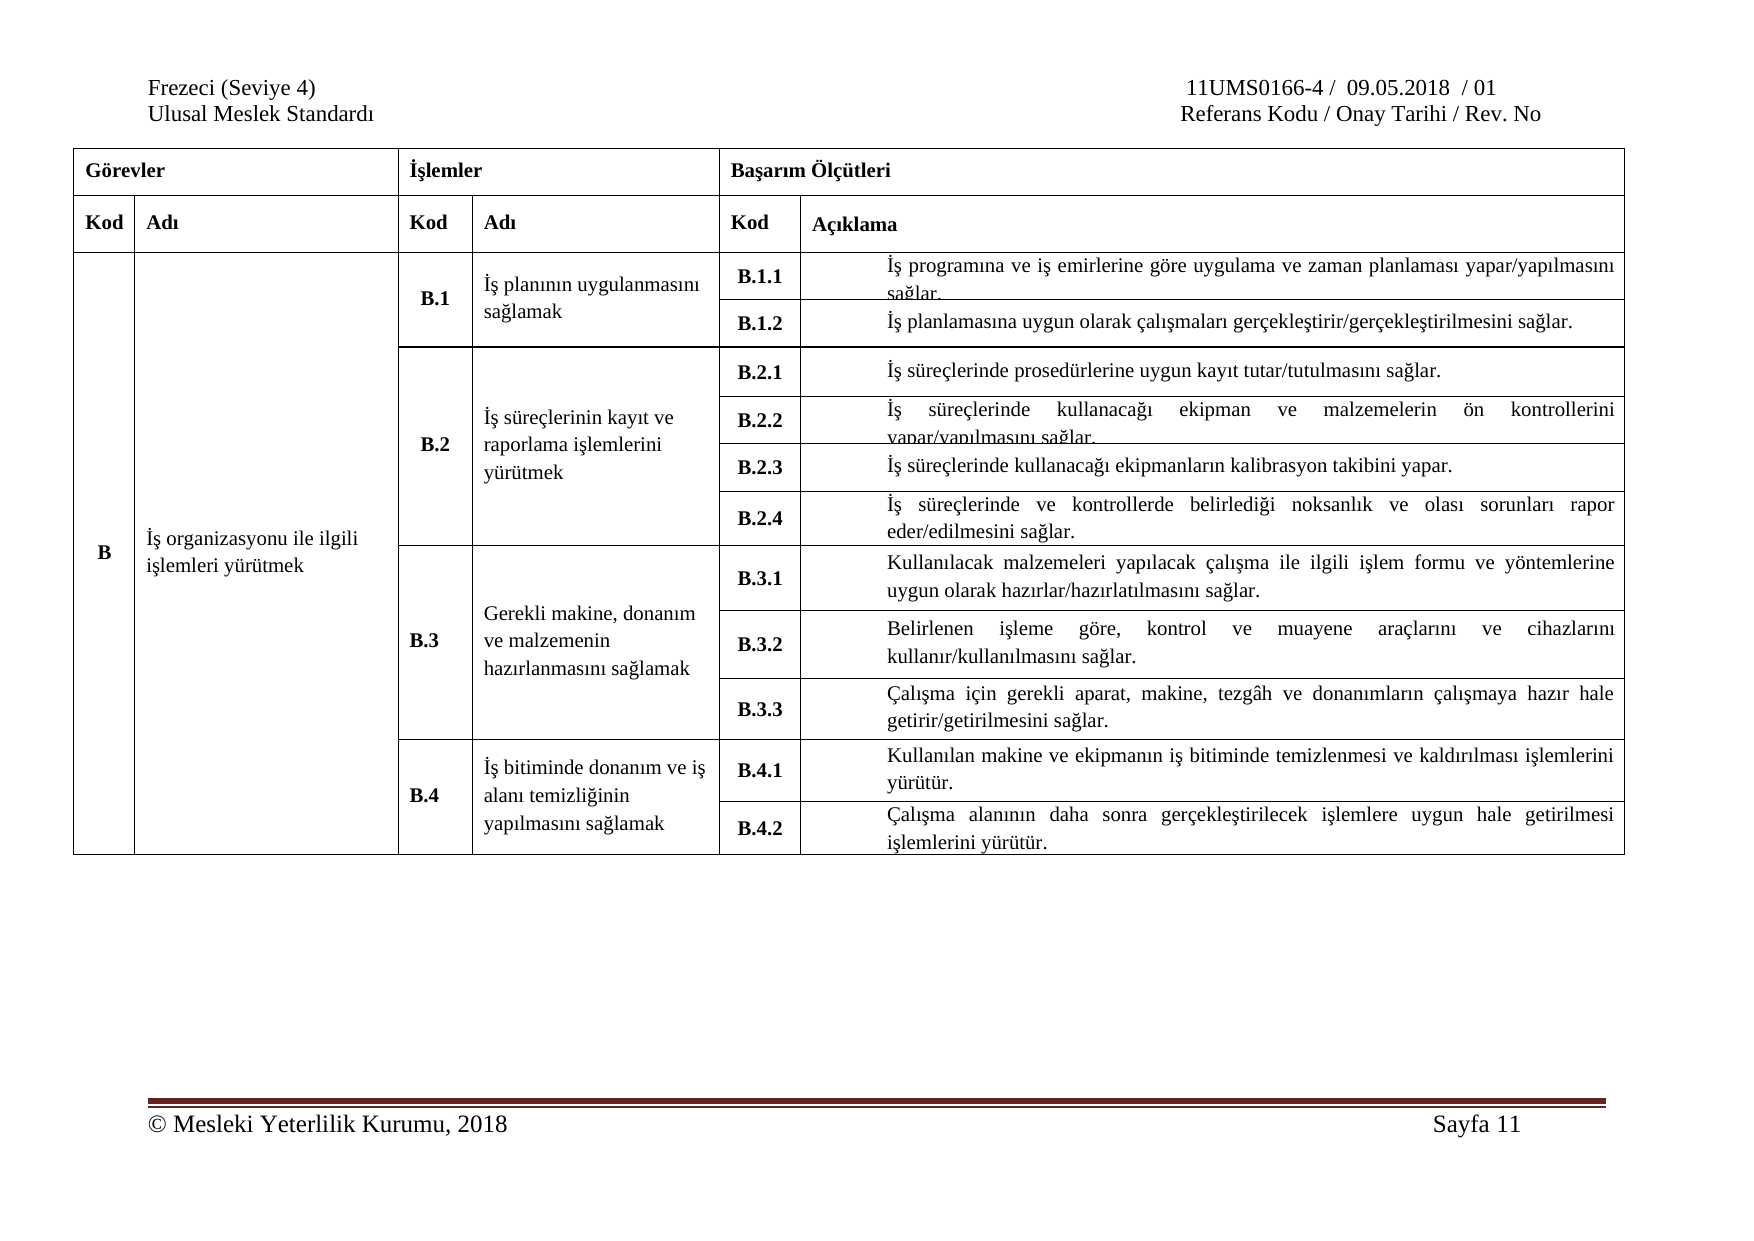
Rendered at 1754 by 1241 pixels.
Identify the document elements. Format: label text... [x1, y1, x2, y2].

table_cell B.2 [399, 348, 472, 545]
table_cell B.1.2 [720, 300, 800, 346]
table_cell B.3.3 [720, 679, 800, 738]
table_cell Başarım Ölçütleri [720, 149, 1624, 195]
table_cell İş organizasyonu ile ilgili işlemleri yürütmek [135, 253, 398, 854]
table_cell B.2.1 [720, 348, 800, 396]
table_cell B.4 [399, 740, 472, 854]
table_cell İş programına ve iş emirlerine göre uygulama ve zaman planlaması yapar/yapılmasını sağlar. [801, 253, 1624, 299]
table_cell Kullanılacak malzemeleri yapılacak çalışma ile ilgili işlem formu ve yöntemlerine uygun olarak hazırlar/hazırlatılmasını sağlar. [801, 546, 1624, 609]
table_cell Açıklama [801, 196, 1624, 252]
table_cell B.2.2 [720, 397, 800, 443]
table_cell B.3 [399, 546, 472, 738]
table_cell Adı [135, 196, 398, 252]
table_cell İş planlamasına uygun olarak çalışmaları gerçekleştirir/gerçekleştirilmesini sağlar. [801, 300, 1624, 346]
table_cell İş süreçlerinde kullanacağı ekipmanların kalibrasyon takibini yapar. [801, 444, 1624, 491]
table_cell İş süreçlerinin kayıt ve raporlama işlemlerini yürütmek [473, 348, 719, 545]
table_cell İş süreçlerinde prosedürlerine uygun kayıt tutar/tutulmasını sağlar. [801, 348, 1624, 396]
table_cell Çalışma için gerekli aparat, makine, tezgâh ve donanımların çalışmaya hazır hale getirir/getirilmesini sağlar. [801, 679, 1624, 738]
table_cell Kullanılan makine ve ekipmanın iş bitiminde temizlenmesi ve kaldırılması işlemlerini yürütür. [801, 740, 1624, 801]
table_cell Belirlenen işleme göre, kontrol ve muayene araçlarını ve cihazlarını kullanır/kullanılmasını sağlar. [801, 611, 1624, 677]
table_cell Görevler [74, 149, 398, 195]
table_cell İş süreçlerinde kullanacağı ekipman ve malzemelerin ön kontrollerini yapar/yapılmasını sağlar. [801, 397, 1624, 443]
table_cell Gerekli makine, donanım ve malzemenin hazırlanmasını sağlamak [473, 546, 719, 738]
table_cell B.3.2 [720, 611, 800, 677]
table_cell Kod [74, 196, 134, 252]
table_cell B.4.1 [720, 740, 800, 801]
table_cell Kod [399, 196, 472, 252]
table_cell Çalışma alanının daha sonra gerçekleştirilecek işlemlere uygun hale getirilmesi işlemlerini yürütür. [801, 802, 1624, 854]
table_cell Kod [720, 196, 800, 252]
table_cell B.1 [399, 253, 472, 346]
table_cell İş süreçlerinde ve kontrollerde belirlediği noksanlık ve olası sorunları rapor eder/edilmesini sağlar. [801, 492, 1624, 545]
table_cell B.2.3 [720, 444, 800, 491]
table_cell İş bitiminde donanım ve iş alanı temizliğinin yapılmasını sağlamak [473, 740, 719, 854]
table_cell B.3.1 [720, 546, 800, 609]
table_cell Adı [473, 196, 719, 252]
table_cell İşlemler [399, 149, 719, 195]
table_cell B [74, 253, 134, 854]
table_cell İş planının uygulanmasını sağlamak [473, 253, 719, 346]
table_cell B.4.2 [720, 802, 800, 854]
table_cell B.2.4 [720, 492, 800, 545]
table_cell B.1.1 [720, 253, 800, 299]
